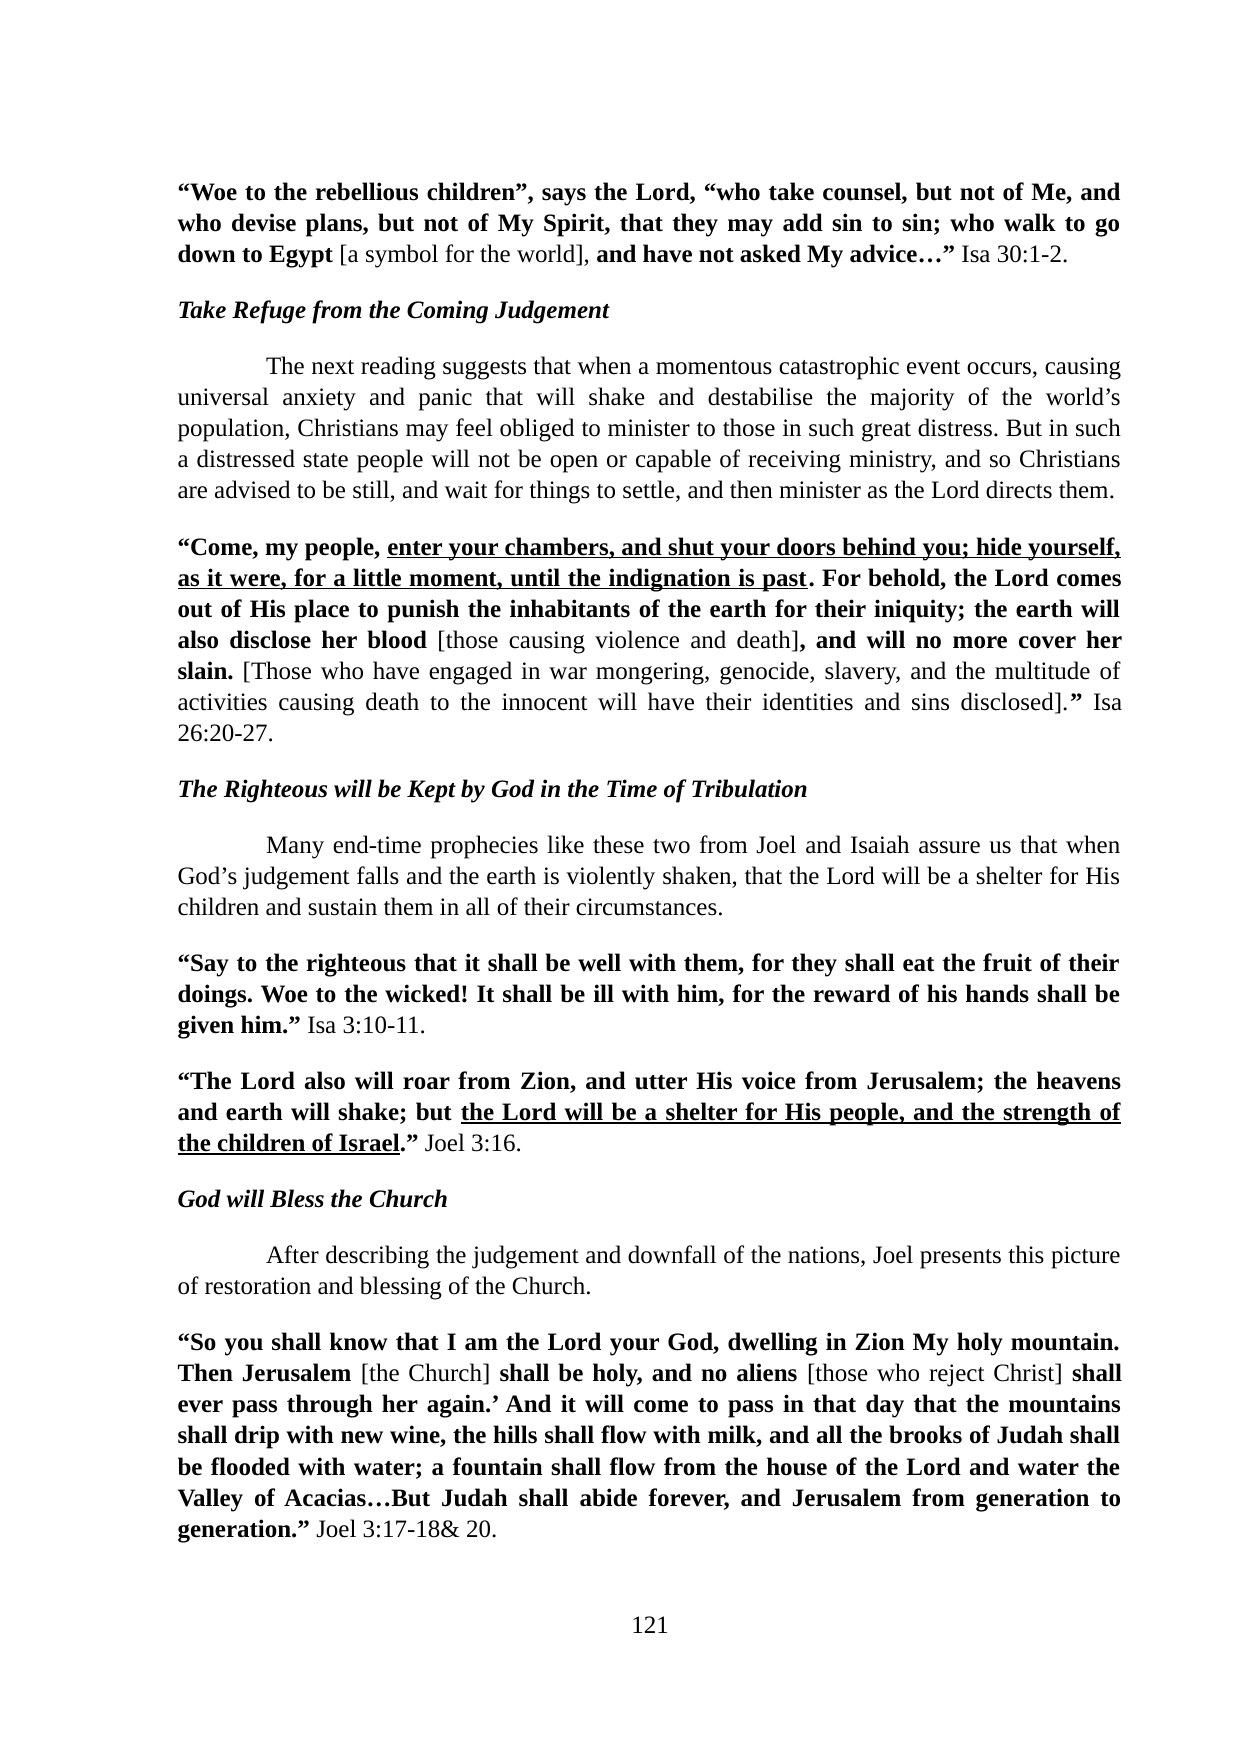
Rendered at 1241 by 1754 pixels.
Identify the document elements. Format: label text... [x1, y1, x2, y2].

text The Righteous will be Kept by God in the Time of Tribulation [177, 774, 1122, 803]
text The next reading suggests that when a momentous catastrophic event occurs, causing universal anxiety and panic that will shake and destabilise the majority of the world’s population, Christians may feel obliged to minister to those in such great distress. But in such a distressed state people will not be open or capable of receiving ministry, and so Christians are advised to be still, and wait for things to settle, and then minister as the Lord directs them. [177, 351, 1122, 504]
text “Say to the righteous that it shall be well with them, for they shall eat the fruit of their doings. Woe to the wicked! It shall be ill with him, for the reward of his hands shall be given him.” Isa 3:10-11. [177, 948, 1122, 1039]
text After describing the judgement and downfall of the nations, Joel presents this picture of restoration and blessing of the Church. [177, 1240, 1122, 1300]
text Many end-time prophecies like these two from Joel and Isaiah assure us that when God’s judgement falls and the earth is violently shaken, that the Lord will be a shelter for His children and sustain them in all of their circumstances. [177, 830, 1122, 921]
text “So you shall know that I am the Lord your God, dwelling in Zion My holy mountain. Then Jerusalem [the Church] shall be holy, and no aliens [those who reject Christ] shall ever pass through her again.’ And it will come to pass in that day that the mountains shall drip with new wine, the hills shall flow with milk, and all the brooks of Judah shall be flooded with water; a fountain shall flow from the house of the Lord and water the Valley of Acacias…But Judah shall abide forever, and Jerusalem from generation to generation.” Joel 3:17-18& 20. [177, 1327, 1122, 1542]
text Take Refuge from the Coming Judgement [177, 295, 1122, 324]
text “The Lord also will roar from Zion, and utter His voice from Jerusalem; the heavens and earth will shake; but the Lord will be a shelter for His people, and the strength of the children of Israel.” Joel 3:16. [177, 1066, 1122, 1157]
text “Woe to the rebellious children”, says the Lord, “who take counsel, but not of Me, and who devise plans, but not of My Spirit, that they may add sin to sin; who walk to go down to Egypt [a symbol for the world], and have not asked My advice…” Isa 30:1-2. [177, 177, 1122, 268]
text “Come, my people, enter your chambers, and shut your doors behind you; hide yourself, as it were, for a little moment, until the indignation is past. For behold, the Lord comes out of His place to punish the inhabitants of the earth for their iniquity; the earth will also disclose her blood [those causing violence and death], and will no more cover her slain. [Those who have engaged in war mongering, genocide, slavery, and the multitude of activities causing death to the innocent will have their identities and sins disclosed].” Isa 26:20-27. [177, 532, 1122, 747]
text God will Bless the Church [177, 1184, 1122, 1213]
